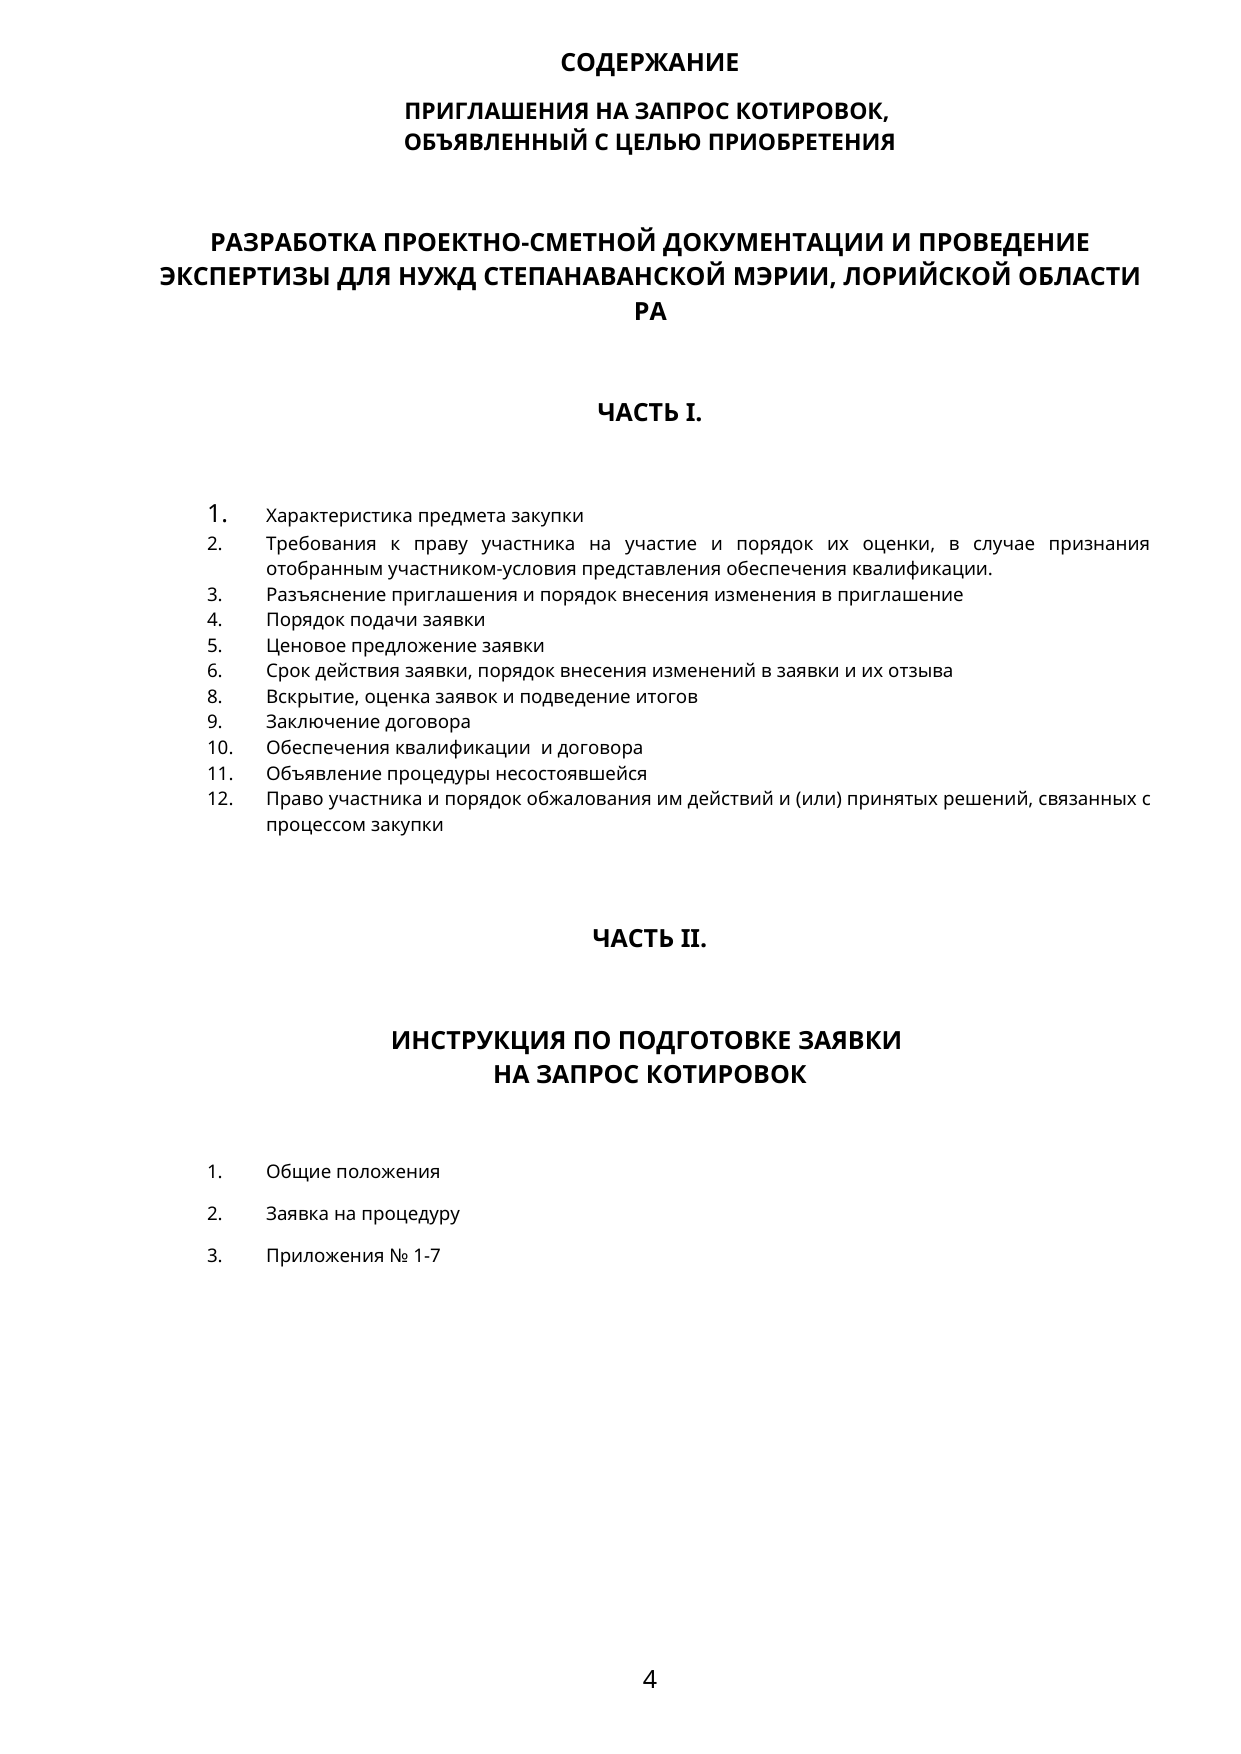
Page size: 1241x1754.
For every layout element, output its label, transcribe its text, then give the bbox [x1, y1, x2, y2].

text 3. Разъяснение приглашения и порядок внесения изменения в приглашение [207, 581, 1152, 607]
text 1. Общие положения [207, 1158, 1152, 1184]
text 3. Приложения № 1-7 [207, 1242, 1152, 1268]
text ПРИГЛАШЕНИЯ НА ЗАПРОС КОТИРОВОК, ОБЪЯВЛЕННЫЙ С ЦЕЛЬЮ ПРИОБРЕТЕНИЯ [148, 95, 1152, 158]
text 6. Срок действия заявки, порядок внесения изменений в заявки и их отзыва [207, 658, 1152, 683]
text 5. Ценовое предложение заявки [207, 632, 1152, 658]
text 11. Объявление процедуры несостоявшейся [207, 760, 1152, 785]
text ЧАСТЬ I. [148, 394, 1152, 429]
text 1. Характеристика предмета закупки [207, 496, 1152, 530]
text РАЗРАБОТКА ПРОЕКТНО-СМЕТНОЙ ДОКУМЕНТАЦИИ И ПРОВЕДЕНИЕ ЭКСПЕРТИЗЫ ДЛЯ НУЖД СТЕПАНАВАНСКОЙ МЭРИИ, ЛОРИЙСКОЙ ОБЛАСТИ РА [148, 225, 1152, 327]
text 2. Требования к праву участника на участие и порядок их оценки, в случае признания отобранным участником-условия представления обеспечения квалификации. [207, 530, 1152, 581]
text 10. Обеспечения квалификации и договора [207, 734, 1152, 760]
text ЧАСТЬ II. [148, 921, 1152, 955]
text 2. Заявка на процедуру [207, 1200, 1152, 1226]
text 8. Вскрытие, оценка заявок и подведение итогов [207, 683, 1152, 709]
text 4. Порядок подачи заявки [207, 607, 1152, 632]
text ИНСТРУКЦИЯ ПО ПОДГОТОВКЕ ЗАЯВКИ НА ЗАПРОС КОТИРОВОК [148, 1023, 1152, 1091]
text 12. Право участника и порядок обжалования им действий и (или) принятых решений, связанных с процессом закупки [207, 785, 1152, 836]
text 9. Заключение договора [207, 709, 1152, 734]
text СОДЕРЖАНИЕ [148, 44, 1152, 78]
